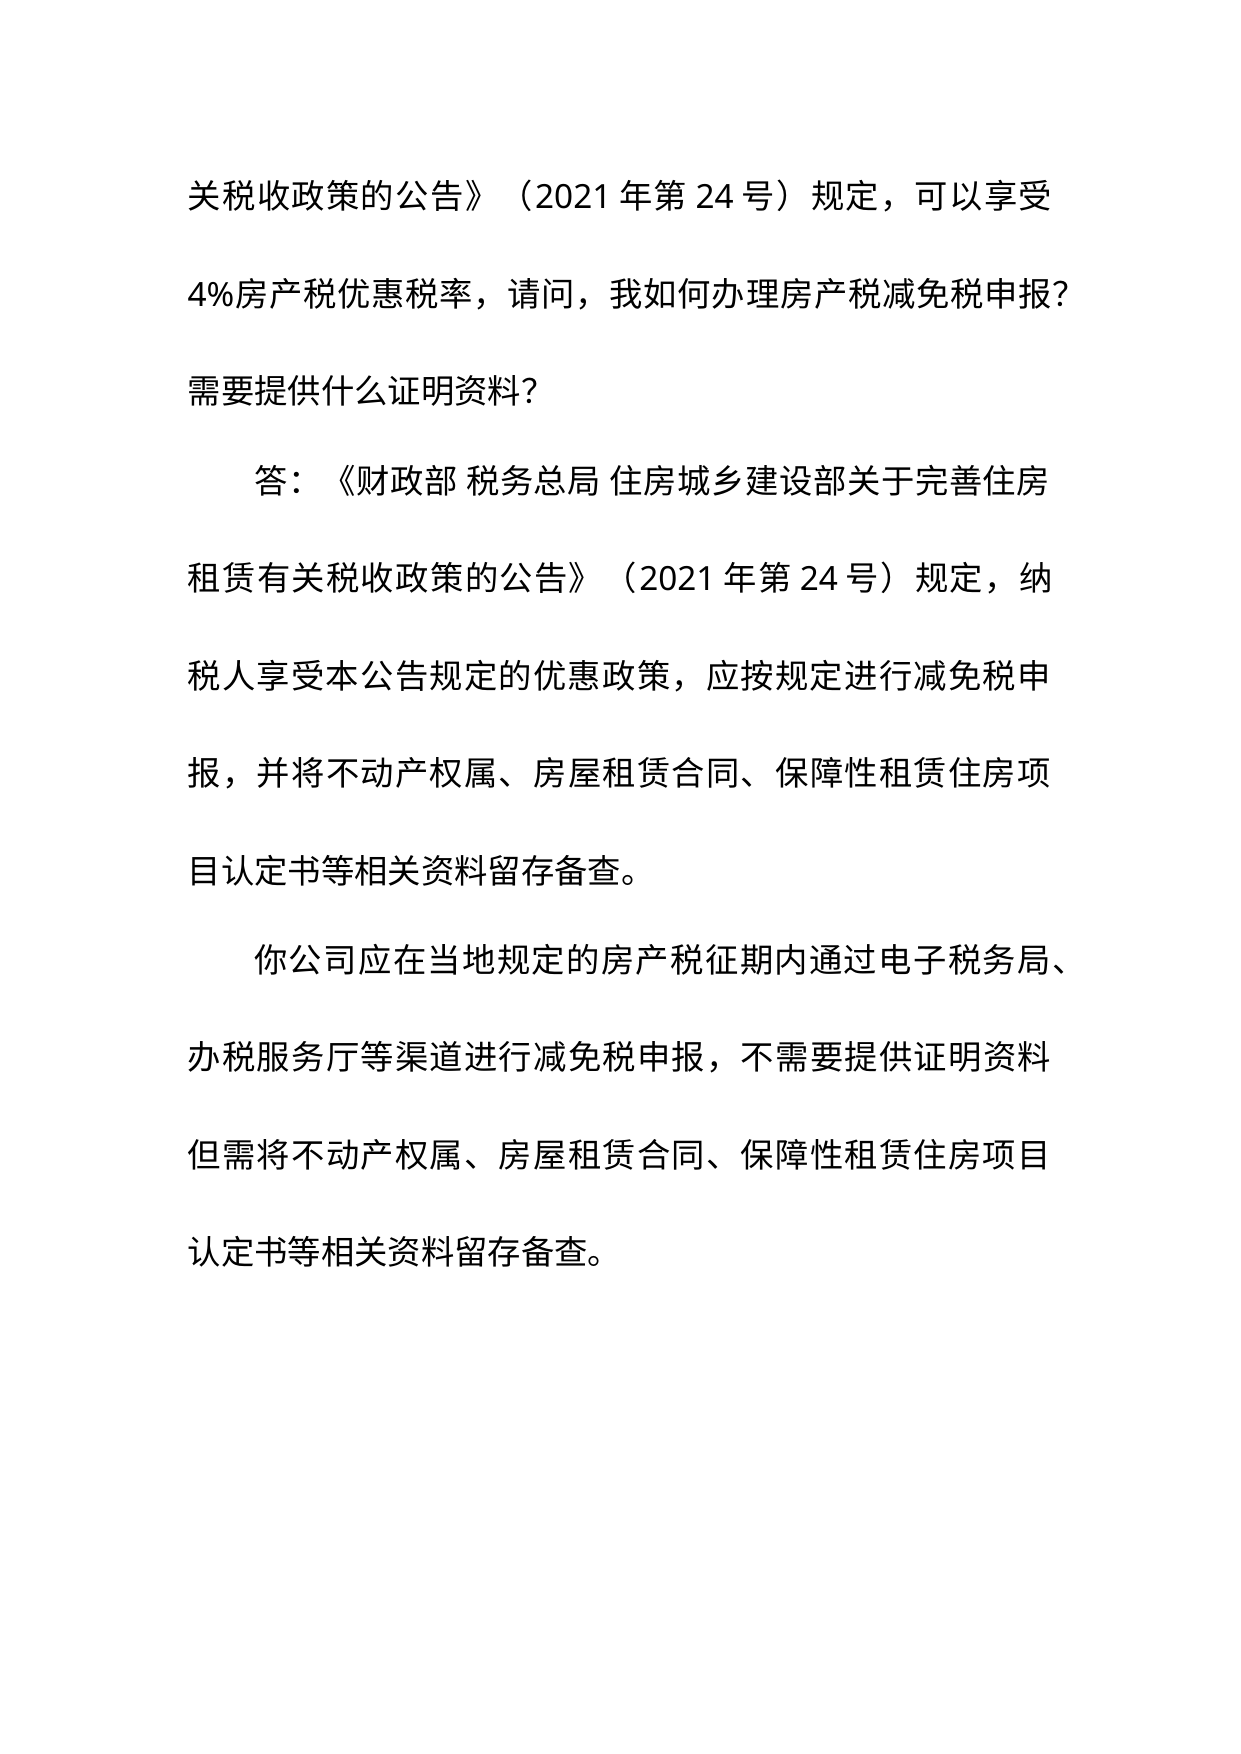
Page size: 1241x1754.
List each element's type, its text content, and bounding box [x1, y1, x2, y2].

text 答：《财政部 税务总局 住房城乡建设部关于完善住房租赁有关税收政策的公告》（2021年第24号）规定，纳税人享受本公告规定的优惠政策，应按规定进行减免税申报，并将不动产权属、房屋租赁合同、保障性租赁住房项目认定书等相关资料留存备查。 [187, 446, 1053, 901]
text 你公司应在当地规定的房产税征期内通过电子税务局、办税服务厅等渠道进行减免税申报，不需要提供证明资料，但需将不动产权属、房屋租赁合同、保障性租赁住房项目认定书等相关资料留存备查。 [187, 925, 1053, 1283]
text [187, 162, 1053, 422]
